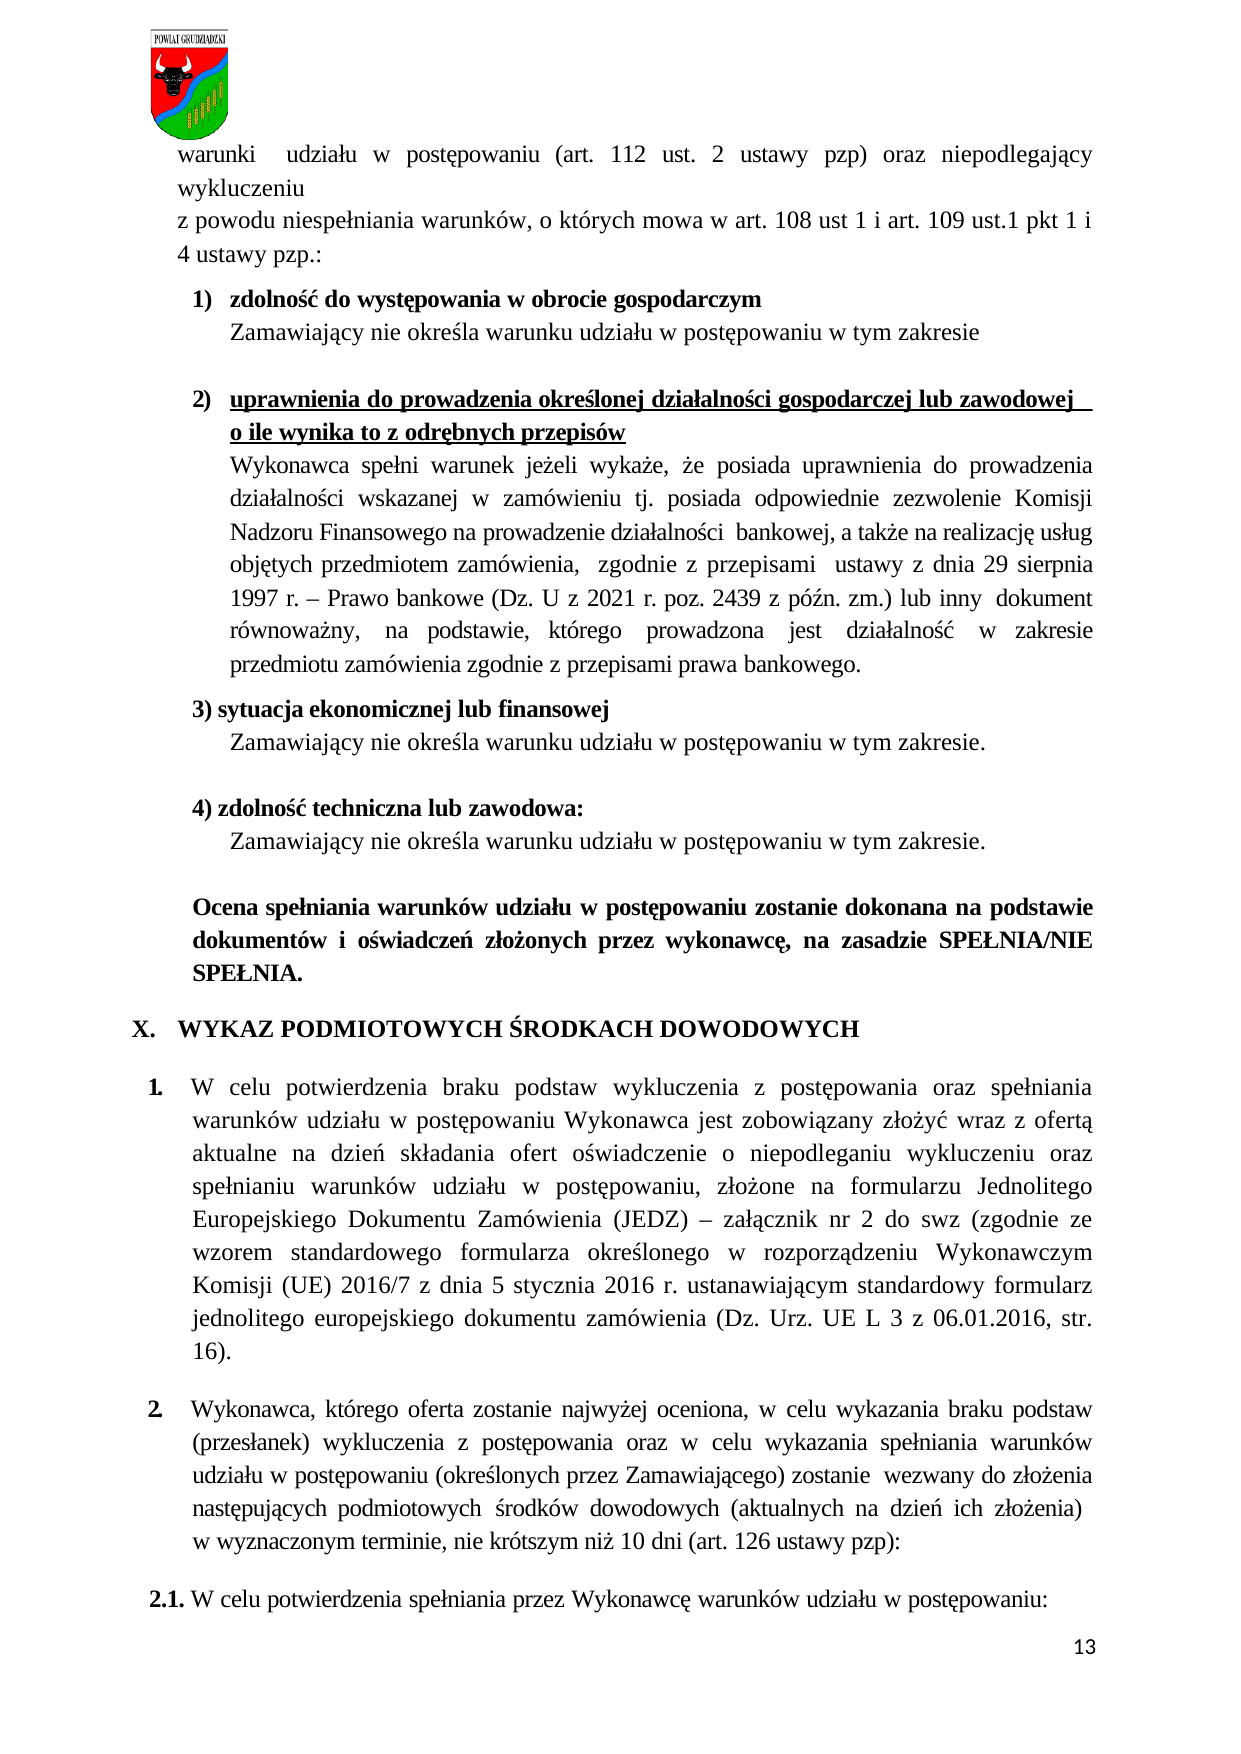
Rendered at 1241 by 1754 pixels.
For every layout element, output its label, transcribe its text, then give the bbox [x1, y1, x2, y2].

subtitle WYKAZ PODMIOTOWYCH ŚRODKACH DOWODOWYCH [131, 1014, 1093, 1043]
list Wykonawca, którego oferta zostanie najwyżej oceniona, w celu wykazania braku podstaw (przesłanek) wykluczenia z postępowania oraz w celu wykazania spełniania warunków udziału w postępowaniu (określonych przez Zamawiającego) zostanie wezwany do złożenia następujących podmiotowych środków dowodowych (aktualnych na dzień ich złożenia) w wyznaczonym terminie, nie krótszym niż 10 dni (art. 126 ustawy pzp): [147, 1394, 1093, 1555]
subtitle zdolność do występowania w obrocie gospodarczym [192, 284, 1105, 313]
subtitle zdolność techniczna lub zawodowa: [192, 793, 1105, 822]
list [147, 139, 1093, 267]
text Wykonawca spełni warunek jeżeli wykaże, że posiada uprawnienia do prowadzenia działalności wskazanej w zamówieniu tj. posiada odpowiednie zezwolenie Komisji Nadzoru Finansowego na prowadzenie działalności bankowej, a także na realizację usług objętych przedmiotem zamówienia, zgodnie z przepisami ustawy z dnia 29 sierpnia 1997 r. – Prawo bankowe (Dz. U z 2021 r. poz. 2439 z późn. zm.) lub inny dokument równoważny, na podstawie, którego prowadzona jest działalność w zakresie przedmiotu zamówienia zgodnie z przepisami prawa bankowego. [229, 451, 1093, 677]
list W celu potwierdzenia spełniania przez Wykonawcę warunków udziału w postępowaniu: [149, 1584, 1093, 1613]
text Zamawiający nie określa warunku udziału w postępowaniu w tym zakresie. [229, 727, 1105, 756]
picture [150, 29, 228, 139]
subtitle sytuacja ekonomicznej lub finansowej [192, 694, 1105, 723]
list W celu potwierdzenia braku podstaw wykluczenia z postępowania oraz spełniania warunków udziału w postępowaniu Wykonawca jest zobowiązany złożyć wraz z ofertą aktualne na dzień składania ofert oświadczenie o niepodleganiu wykluczeniu oraz spełnianiu warunków udziału w postępowaniu, złożone na formularzu Jednolitego Europejskiego Dokumentu Zamówienia (JEDZ) – załącznik nr 2 do swz (zgodnie ze wzorem standardowego formularza określonego w rozporządzeniu Wykonawczym Komisji (UE) 2016/7 z dnia 5 stycznia 2016 r. ustanawiającym standardowy formularz jednolitego europejskiego dokumentu zamówienia (Dz. Urz. UE L 3 z 06.01.2016, str. 16). [147, 1072, 1093, 1365]
subtitle uprawnienia do prowadzenia określonej działalności gospodarczej lub zawodowej o ile wynika to z odrębnych przepisów [192, 384, 1093, 446]
text Zamawiający nie określa warunku udziału w postępowaniu w tym zakresie. [229, 826, 1105, 855]
subtitle Ocena spełniania warunków udziału w postępowaniu zostanie dokonana na podstawie dokumentów i oświadczeń złożonych przez wykonawcę, na zasadzie SPEŁNIA/NIE SPEŁNIA. [192, 892, 1093, 987]
text Zamawiający nie określa warunku udziału w postępowaniu w tym zakresie [229, 317, 1105, 346]
